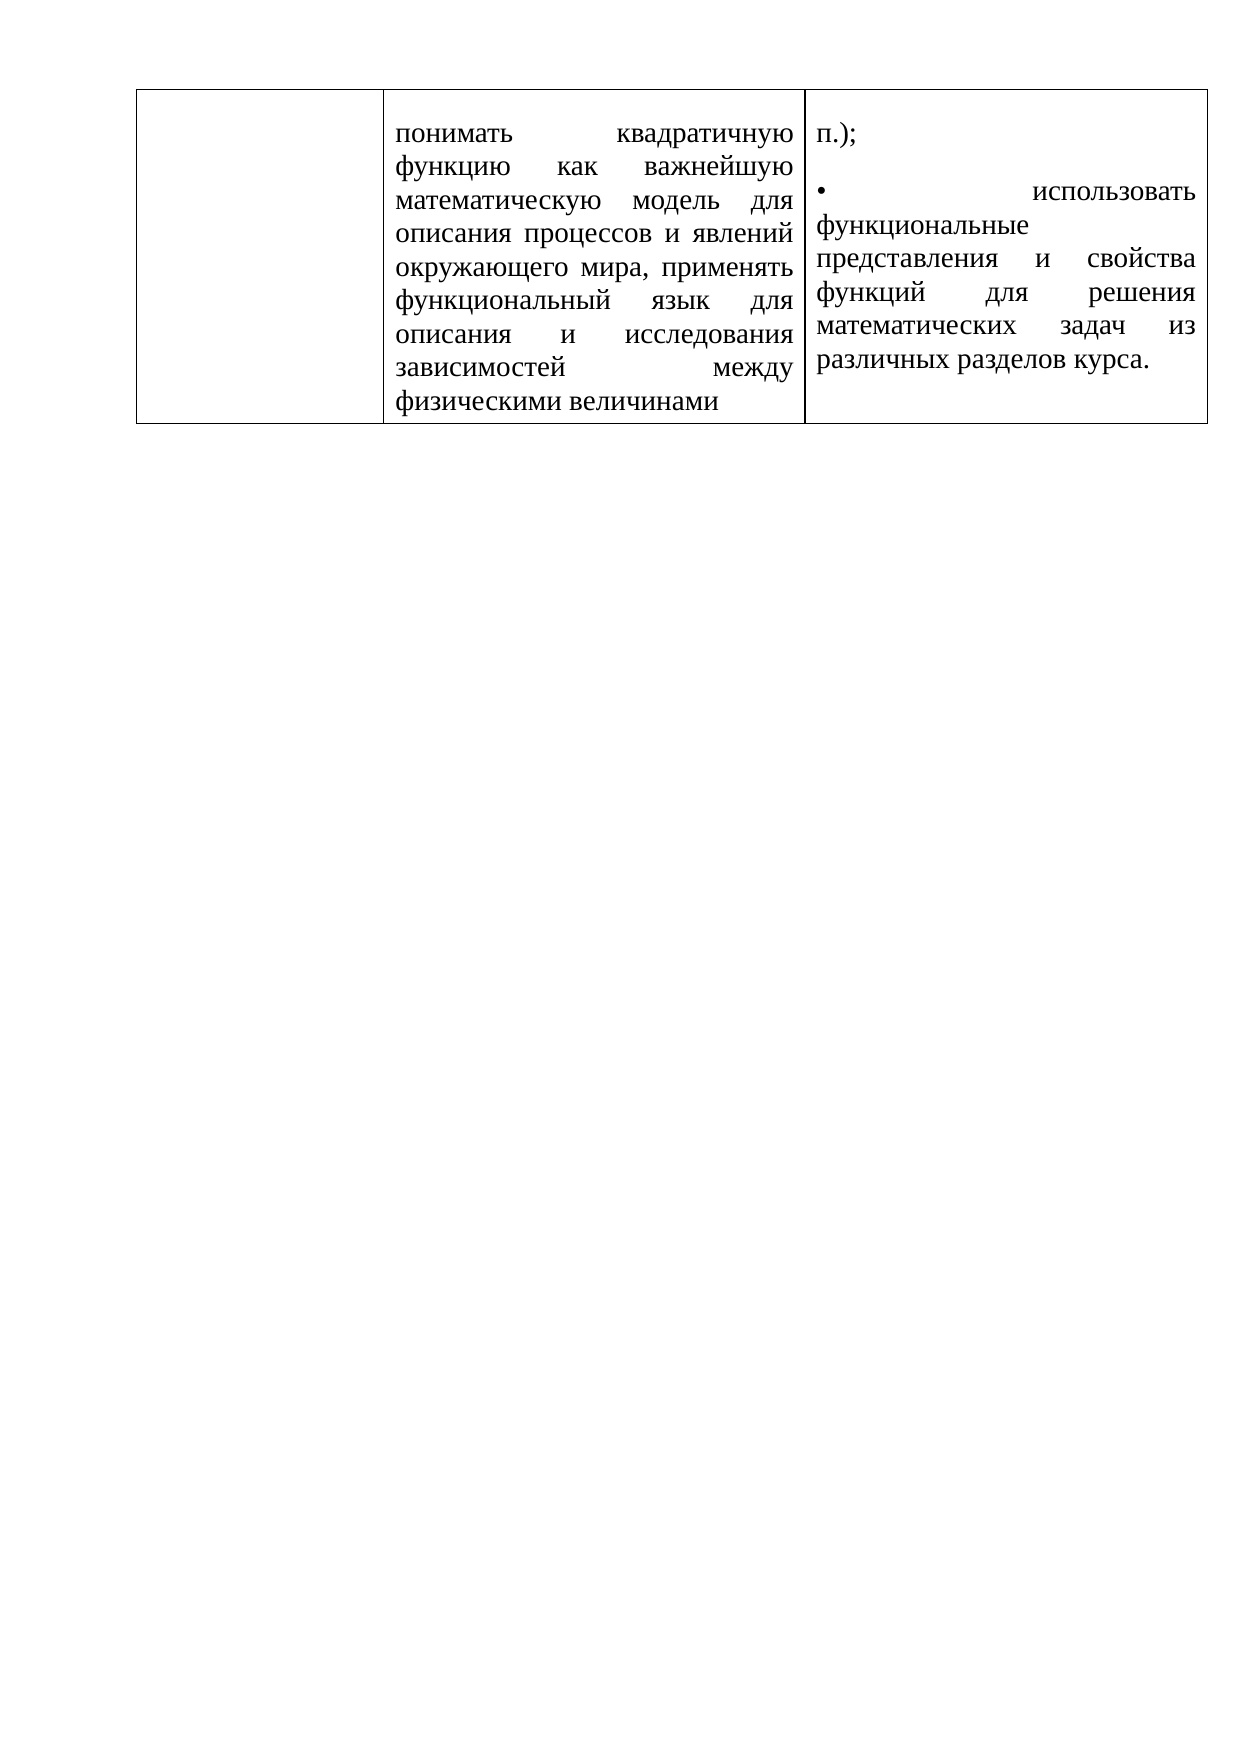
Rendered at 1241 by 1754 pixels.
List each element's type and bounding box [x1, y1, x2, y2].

table_cell [806, 90, 1207, 423]
table_cell [384, 90, 804, 423]
table_cell [137, 90, 383, 423]
